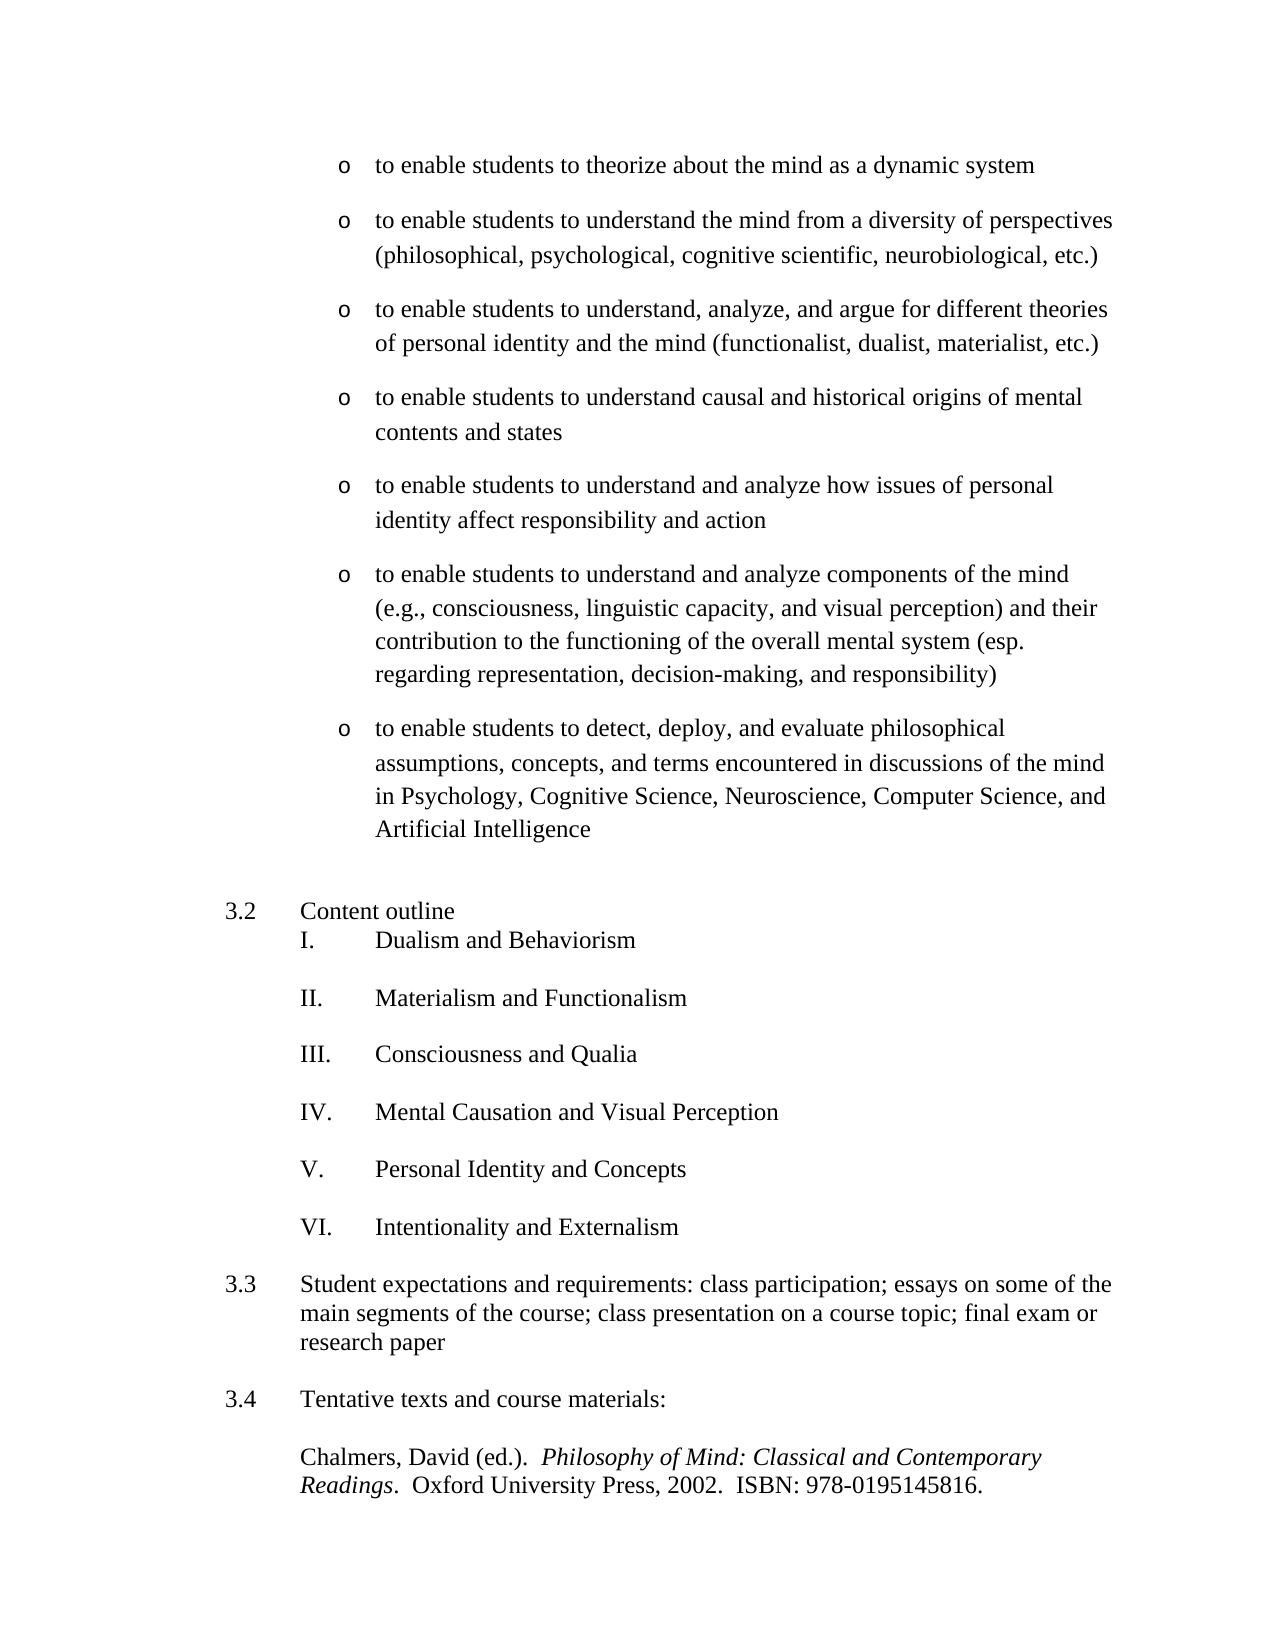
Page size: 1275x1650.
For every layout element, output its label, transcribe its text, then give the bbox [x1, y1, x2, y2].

text IV. Mental Causation and Visual Perception [300, 1068, 1125, 1126]
text I. Dualism and Behaviorism [225, 925, 1144, 954]
list Tentative texts and course materials: [225, 1384, 1125, 1413]
text Chalmers, David (ed.). Philosophy of Mind: Classical and Contemporary Readings. Oxford University Press, 2002. ISBN: 978-0195145816. [300, 1413, 1125, 1499]
list Student expectations and requirements: class participation; essays on some of the main segments of the course; class presentation on a course topic; final exam or research paper [225, 1269, 1125, 1356]
text III. Consciousness and Qualia [300, 1039, 1125, 1068]
list Content outline [225, 896, 1125, 925]
text V. Personal Identity and Concepts [300, 1126, 1125, 1183]
text II. Materialism and Functionalism [300, 983, 1125, 1039]
text VI. Intentionality and Externalism [300, 1212, 1125, 1241]
